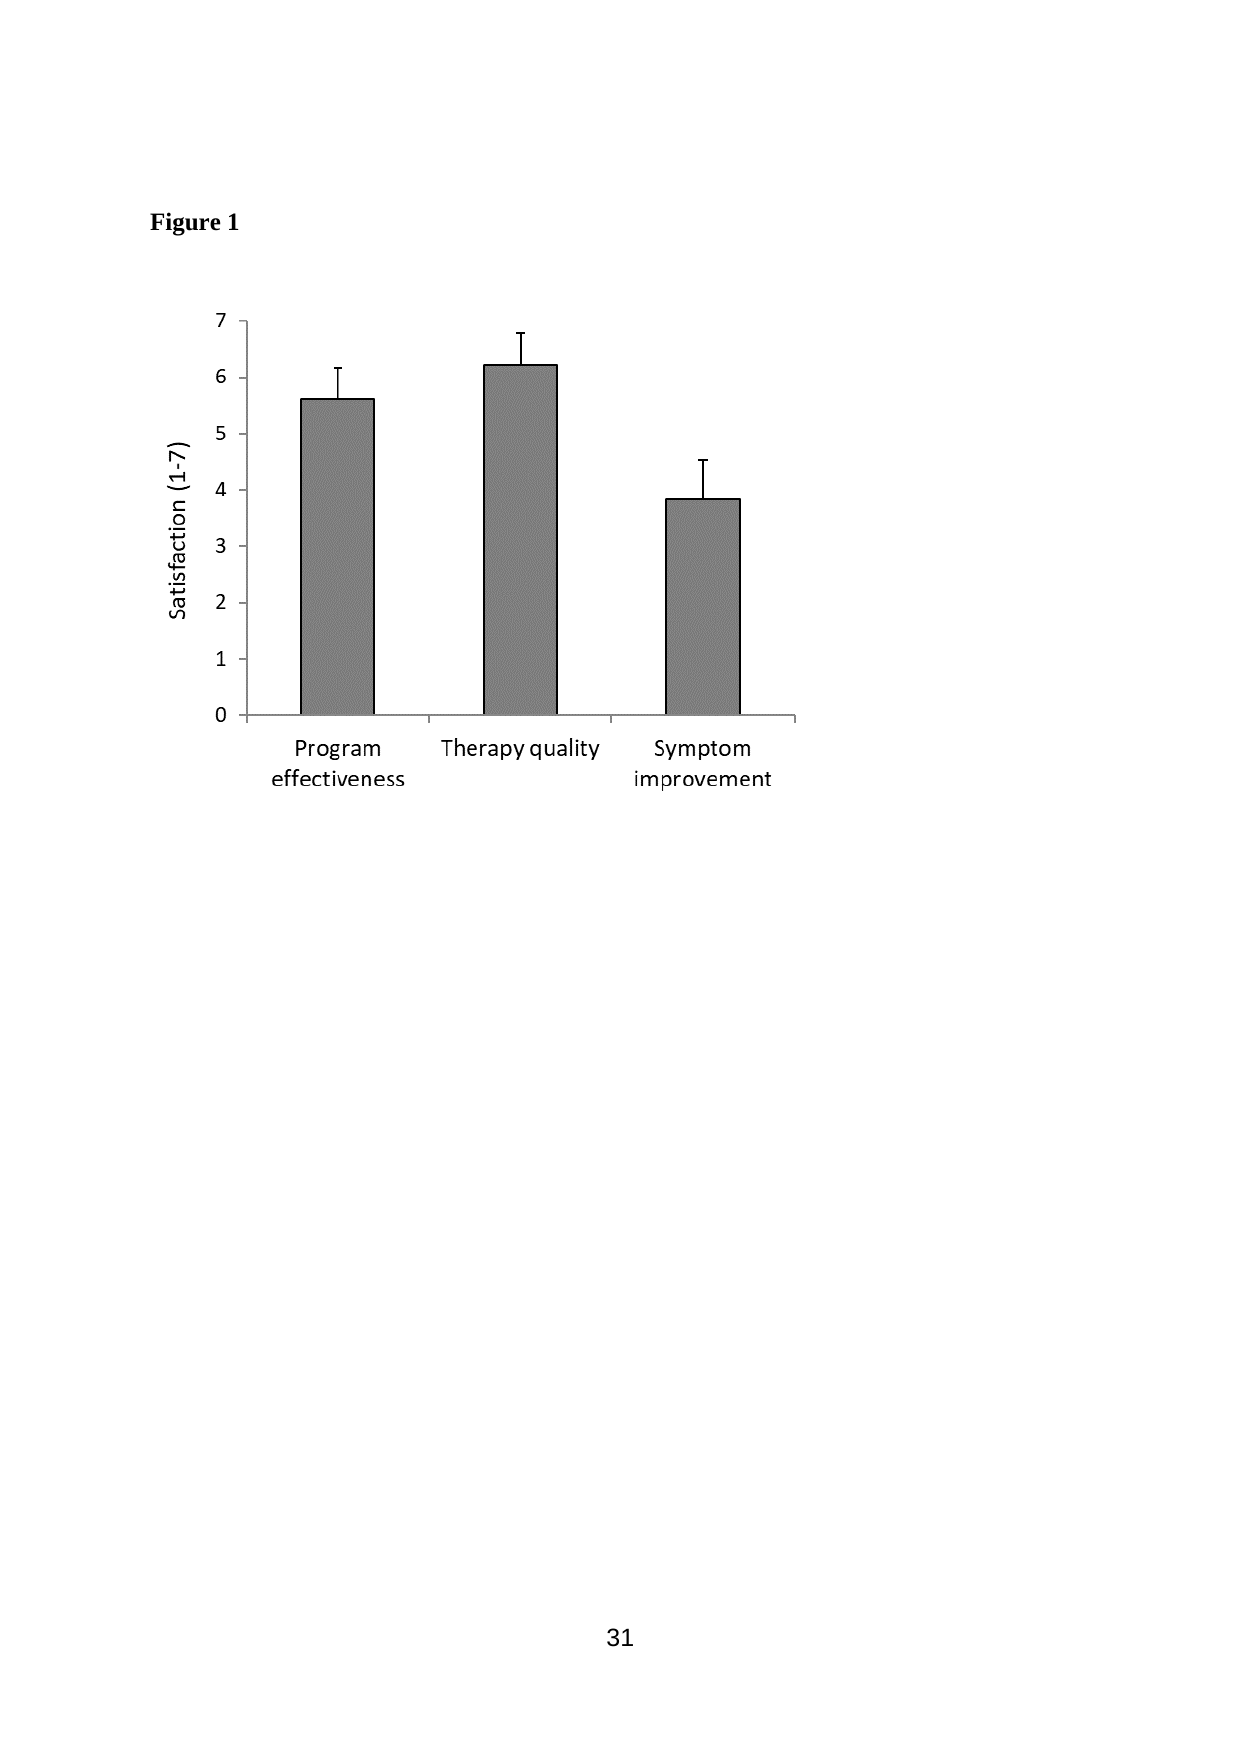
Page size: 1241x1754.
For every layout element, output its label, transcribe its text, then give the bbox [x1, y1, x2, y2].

text Figure 1 [150, 207, 1090, 236]
picture [150, 265, 879, 872]
